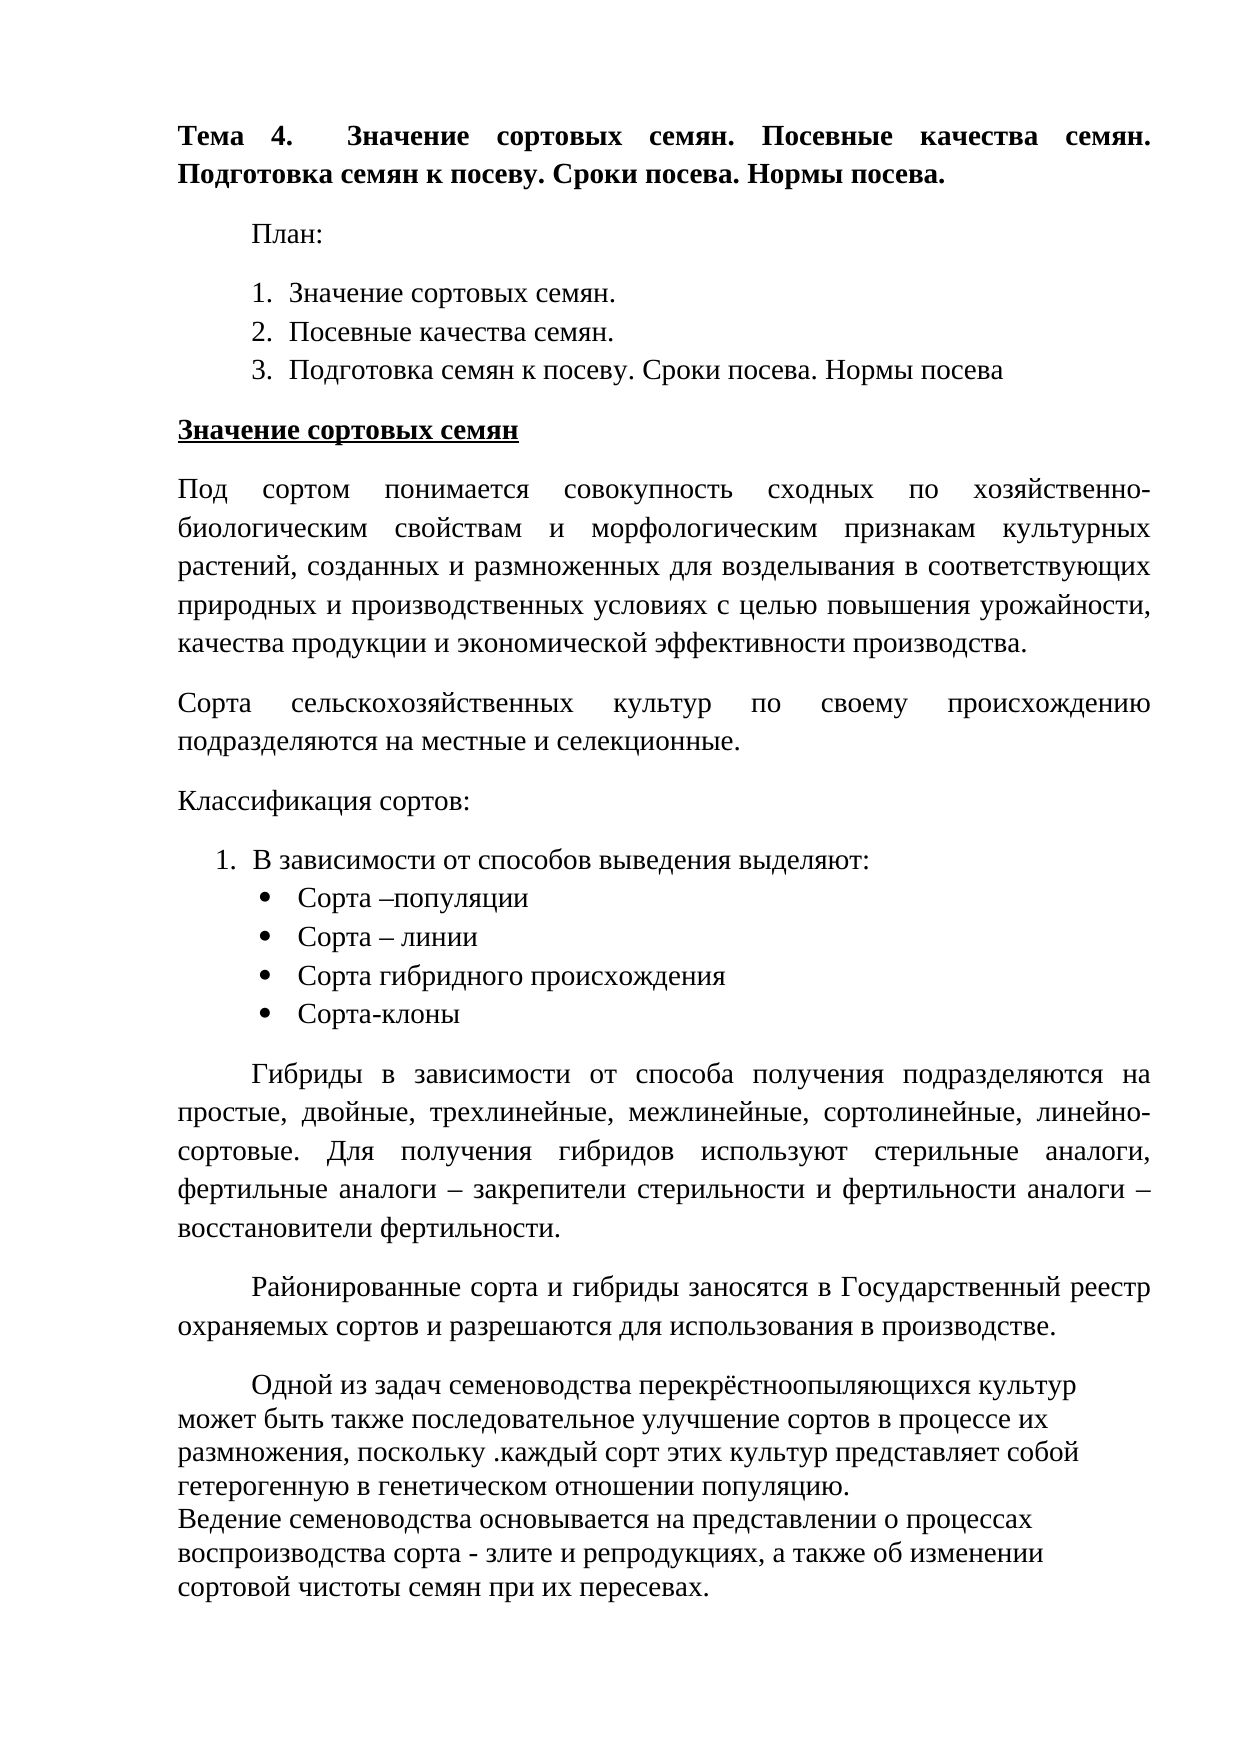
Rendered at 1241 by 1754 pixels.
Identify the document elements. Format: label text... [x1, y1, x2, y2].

list Значение сортовых семян. [251, 275, 1152, 309]
list В зависимости от способов выведения выделяют: [215, 842, 1152, 876]
text Классификация сортов: [177, 783, 1152, 816]
text Тема 4. Значение сортовых семян. Посевные качества семян. Подготовка семян к посеву. Сроки посева. Нормы посева. [177, 118, 1152, 190]
list Сорта-клоны [260, 997, 1152, 1030]
list Посевные качества семян. [251, 314, 1152, 347]
list Сорта гибридного происхождения [260, 958, 1152, 992]
text Значение сортовых семян [177, 412, 1152, 445]
list Сорта –популяции [260, 881, 1152, 914]
text Районированные сорта и гибриды заносятся в Государственный реестр охраняемых сортов и разрешаются для использования в производстве. [177, 1269, 1152, 1342]
list Сорта – линии [260, 919, 1152, 953]
text Ведение семеноводства основывается на представлении о процессах воспроизводства сорта - злите и репродукциях, а также об изменении сортовой чистоты семян при их пересевах. [177, 1502, 1152, 1602]
text Одной из задач семеноводства перекрёстноопыляющихся культур может быть также последовательное улучшение сортов в процессе их размножения, поскольку .каждый сорт этих культур представляет собой гетерогенную в генетическом отношении популяцию. [177, 1367, 1152, 1502]
text Гибриды в зависимости от способа получения подразделяются на простые, двойные, трехлинейные, межлинейные, сортолинейные, линейно-сортовые. Для получения гибридов используют стерильные аналоги, фертильные аналоги – закрепители стерильности и фертильности аналоги – восстановители фертильности. [177, 1056, 1152, 1244]
list Подготовка семян к посеву. Сроки посева. Нормы посева [251, 352, 1152, 386]
text Под сортом понимается совокупность сходных по хозяйственно-биологическим свойствам и морфологическим признакам культурных растений, созданных и размноженных для возделывания в соответствующих природных и производственных условиях с целью повышения урожайности, качества продукции и экономической эффективности производства. [177, 471, 1152, 659]
text Сорта сельскохозяйственных культур по своему происхождению подразделяются на местные и селекционные. [177, 685, 1152, 757]
text План: [177, 216, 1152, 249]
